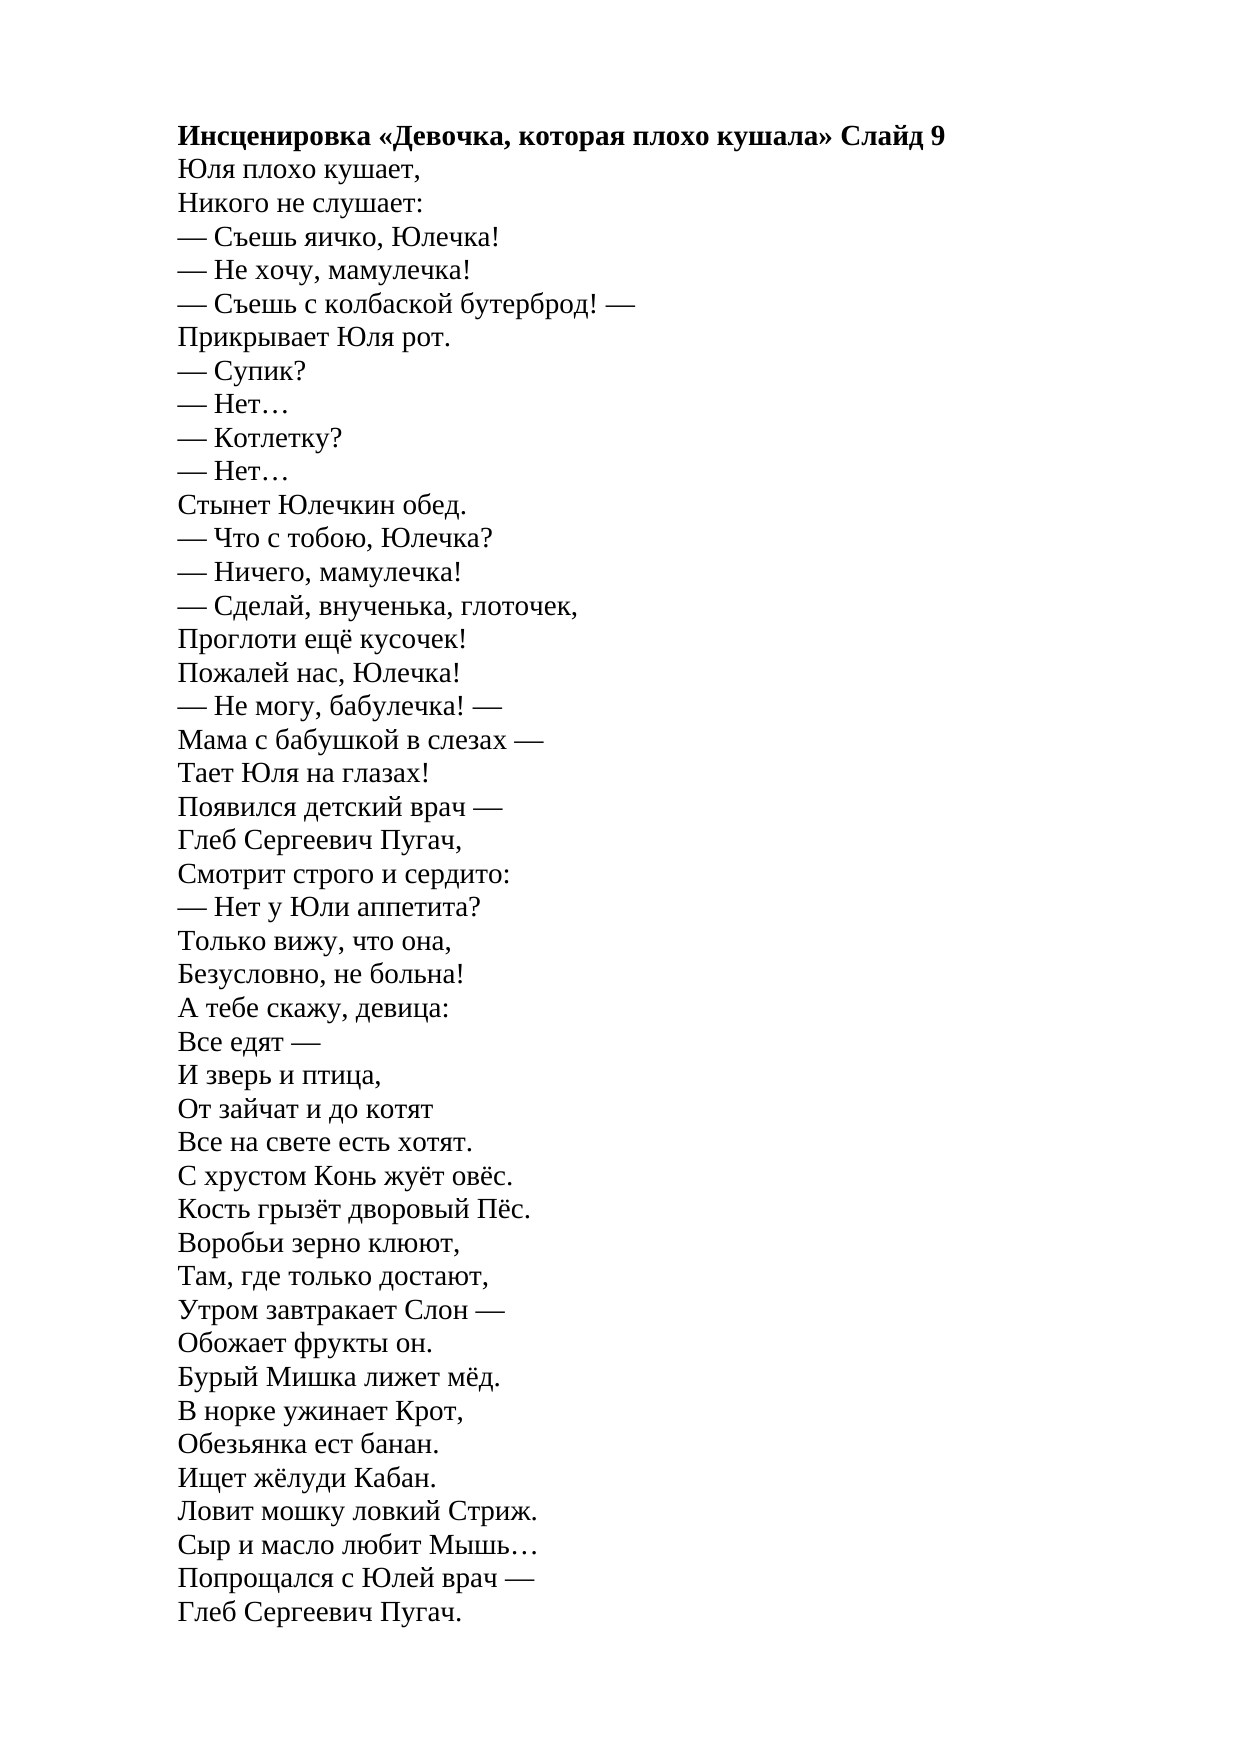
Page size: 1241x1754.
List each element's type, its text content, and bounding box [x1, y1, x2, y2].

text — Нет… [177, 386, 1152, 420]
text Ловит мошку ловкий Стриж. [177, 1493, 1152, 1527]
text Только вижу, что она, [177, 923, 1152, 957]
text Там, где только достают, [177, 1258, 1152, 1292]
text Попрощался с Юлей врач — [177, 1560, 1152, 1594]
text Смотрит строго и сердито: [177, 856, 1152, 889]
text — Ничего, мамулечка! [177, 554, 1152, 588]
text Мама с бабушкой в слезах — [177, 722, 1152, 755]
text — Не хочу, мамулечка! [177, 252, 1152, 286]
text Проглоти ещё кусочек! [177, 621, 1152, 655]
text Инсценировка «Девочка, которая плохо кушала» Слайд 9 [177, 118, 1152, 152]
text Никого не слушает: [177, 185, 1152, 219]
text И зверь и птица, [177, 1057, 1152, 1091]
text Кость грызёт дворовый Пёс. [177, 1191, 1152, 1225]
text — Съешь с колбаской бутерброд! — [177, 286, 1152, 319]
text Появился детский врач — [177, 789, 1152, 822]
text Прикрывает Юля рот. [177, 319, 1152, 353]
text Обожает фрукты он. [177, 1326, 1152, 1359]
text — Сделай, внученька, глоточек, [177, 588, 1152, 621]
text Пожалей нас, Юлечка! [177, 655, 1152, 688]
text Обезьянка ест банан. [177, 1426, 1152, 1460]
text — Нет… [177, 453, 1152, 487]
text — Супик? [177, 353, 1152, 386]
text Ищет жёлуди Кабан. [177, 1460, 1152, 1493]
text Бурый Мишка лижет мёд. [177, 1359, 1152, 1393]
text Сыр и масло любит Мышь… [177, 1527, 1152, 1560]
text — Котлетку? [177, 420, 1152, 453]
text Безусловно, не больна! [177, 957, 1152, 990]
text В норке ужинает Крот, [177, 1393, 1152, 1426]
text Тает Юля на глазах! [177, 755, 1152, 789]
text — Съешь яичко, Юлечка! [177, 219, 1152, 252]
text Стынет Юлечкин обед. [177, 487, 1152, 521]
text Глеб Сергеевич Пугач. [177, 1594, 1152, 1627]
text А тебе скажу, девица: [177, 990, 1152, 1024]
text Юля плохо кушает, [177, 152, 1152, 185]
text От зайчат и до котят [177, 1091, 1152, 1124]
text С хрустом Конь жуёт овёс. [177, 1158, 1152, 1191]
text Все едят — [177, 1024, 1152, 1057]
text — Не могу, бабулечка! — [177, 688, 1152, 722]
text Воробьи зерно клюют, [177, 1225, 1152, 1258]
text Все на свете есть хотят. [177, 1124, 1152, 1158]
text Глеб Сергеевич Пугач, [177, 822, 1152, 856]
text Утром завтракает Слон — [177, 1292, 1152, 1326]
text — Нет у Юли аппетита? [177, 889, 1152, 923]
text — Что с тобою, Юлечка? [177, 521, 1152, 554]
